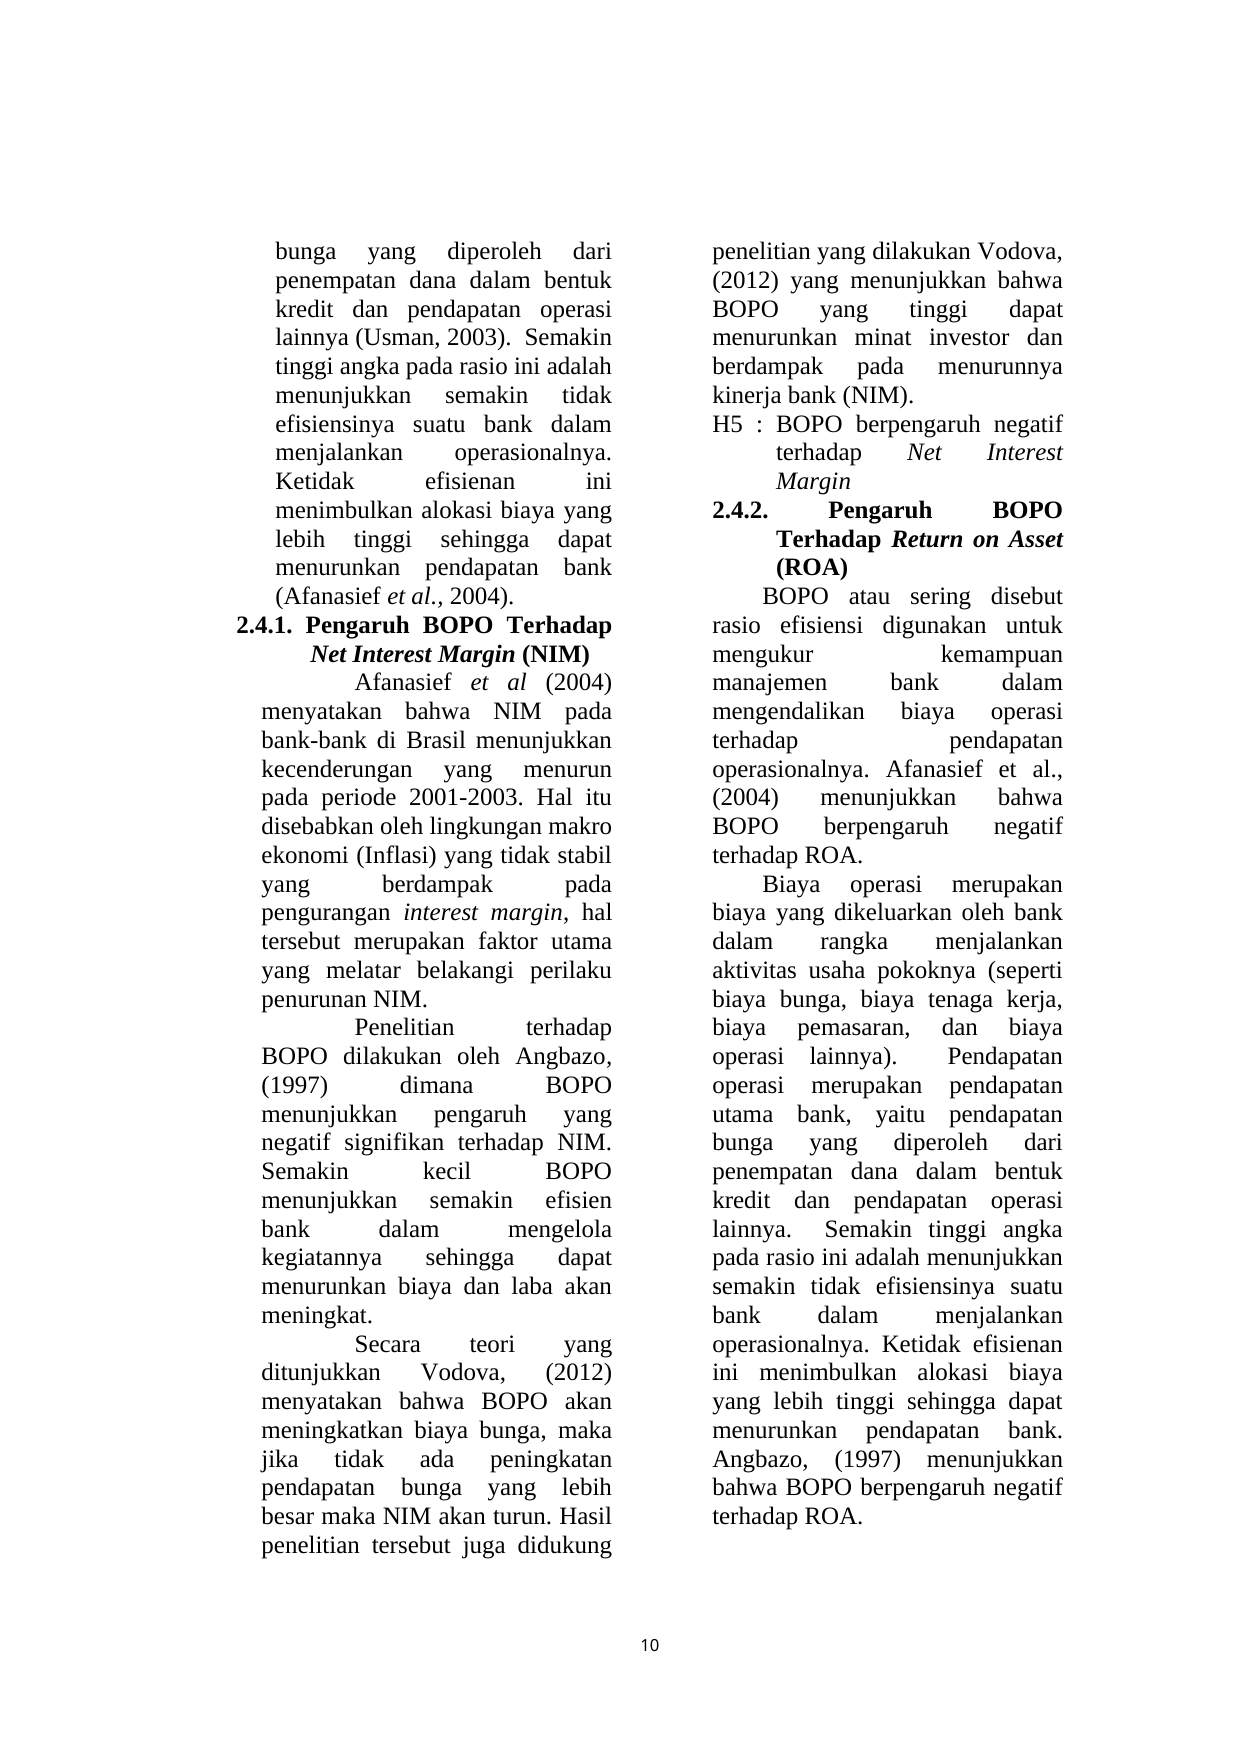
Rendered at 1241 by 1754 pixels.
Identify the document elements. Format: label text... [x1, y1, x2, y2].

text 2.4.2. Pengaruh BOPO Terhadap Return on Asset (ROA) [712, 495, 1063, 581]
text H5 : BOPO berpengaruh negatif terhadap Net Interest Margin [712, 409, 1063, 495]
text Secara teori yang ditunjukkan Vodova, (2012) menyatakan bahwa BOPO akan meningkatkan biaya bunga, maka jika tidak ada peningkatan pendapatan bunga yang lebih besar maka NIM akan turun. Hasil penelitian tersebut juga didukung penelitian yang dilakukan Vodova, (2012) yang menunjukkan bahwa BOPO yang tinggi dapat menurunkan minat investor dan berdampak pada menurunnya kinerja bank (NIM). [261, 1329, 612, 1559]
text BOPO atau sering disebut rasio efisiensi digunakan untuk mengukur kemampuan manajemen bank dalam mengendalikan biaya operasi terhadap pendapatan operasionalnya. Afanasief et al., (2004) menunjukkan bahwa BOPO berpengaruh negatif terhadap ROA. [712, 581, 1063, 869]
text 2.4.1. Pengaruh BOPO Terhadap Net Interest Margin (NIM) [236, 610, 612, 667]
text Penelitian terhadap BOPO dilakukan oleh Angbazo, (1997) dimana BOPO menunjukkan pengaruh yang negatif signifikan terhadap NIM. Semakin kecil BOPO menunjukkan semakin efisien bank dalam mengelola kegiatannya sehingga dapat menurunkan biaya dan laba akan meningkat. [261, 1012, 612, 1329]
text Afanasief et al (2004) menyatakan bahwa NIM pada bank-bank di Brasil menunjukkan kecenderungan yang menurun pada periode 2001-2003. Hal itu disebabkan oleh lingkungan makro ekonomi (Inflasi) yang tidak stabil yang berdampak pada pengurangan interest margin, hal tersebut merupakan faktor utama yang melatar belakangi perilaku penurunan NIM. [261, 667, 612, 1012]
text Secara teori yang ditunjukkan Vodova, (2012) menyatakan bahwa BOPO akan meningkatkan biaya bunga, maka jika tidak ada peningkatan pendapatan bunga yang lebih besar maka NIM akan turun. Hasil penelitian tersebut juga didukung penelitian yang dilakukan Vodova, (2012) yang menunjukkan bahwa BOPO yang tinggi dapat menurunkan minat investor dan berdampak pada menurunnya kinerja bank (NIM). [712, 236, 1063, 409]
text Biaya operasi merupakan biaya yang dikeluarkan oleh bank dalam rangka menjalankan aktivitas usaha pokoknya (seperti biaya bunga, biaya tenaga kerja, biaya pemasaran, dan biaya operasi lainnya). Pendapatan operasi merupakan pendapatan utama bank, yaitu pendapatan bunga yang diperoleh dari penempatan dana dalam bentuk kredit dan pendapatan operasi lainnya. Semakin tinggi angka pada rasio ini adalah menunjukkan semakin tidak efisiensinya suatu bank dalam menjalankan operasionalnya. Ketidak efisienan ini menimbulkan alokasi biaya yang lebih tinggi sehingga dapat menurunkan pendapatan bank. Angbazo, (1997) menunjukkan bahwa BOPO berpengaruh negatif terhadap ROA. [712, 869, 1063, 1530]
